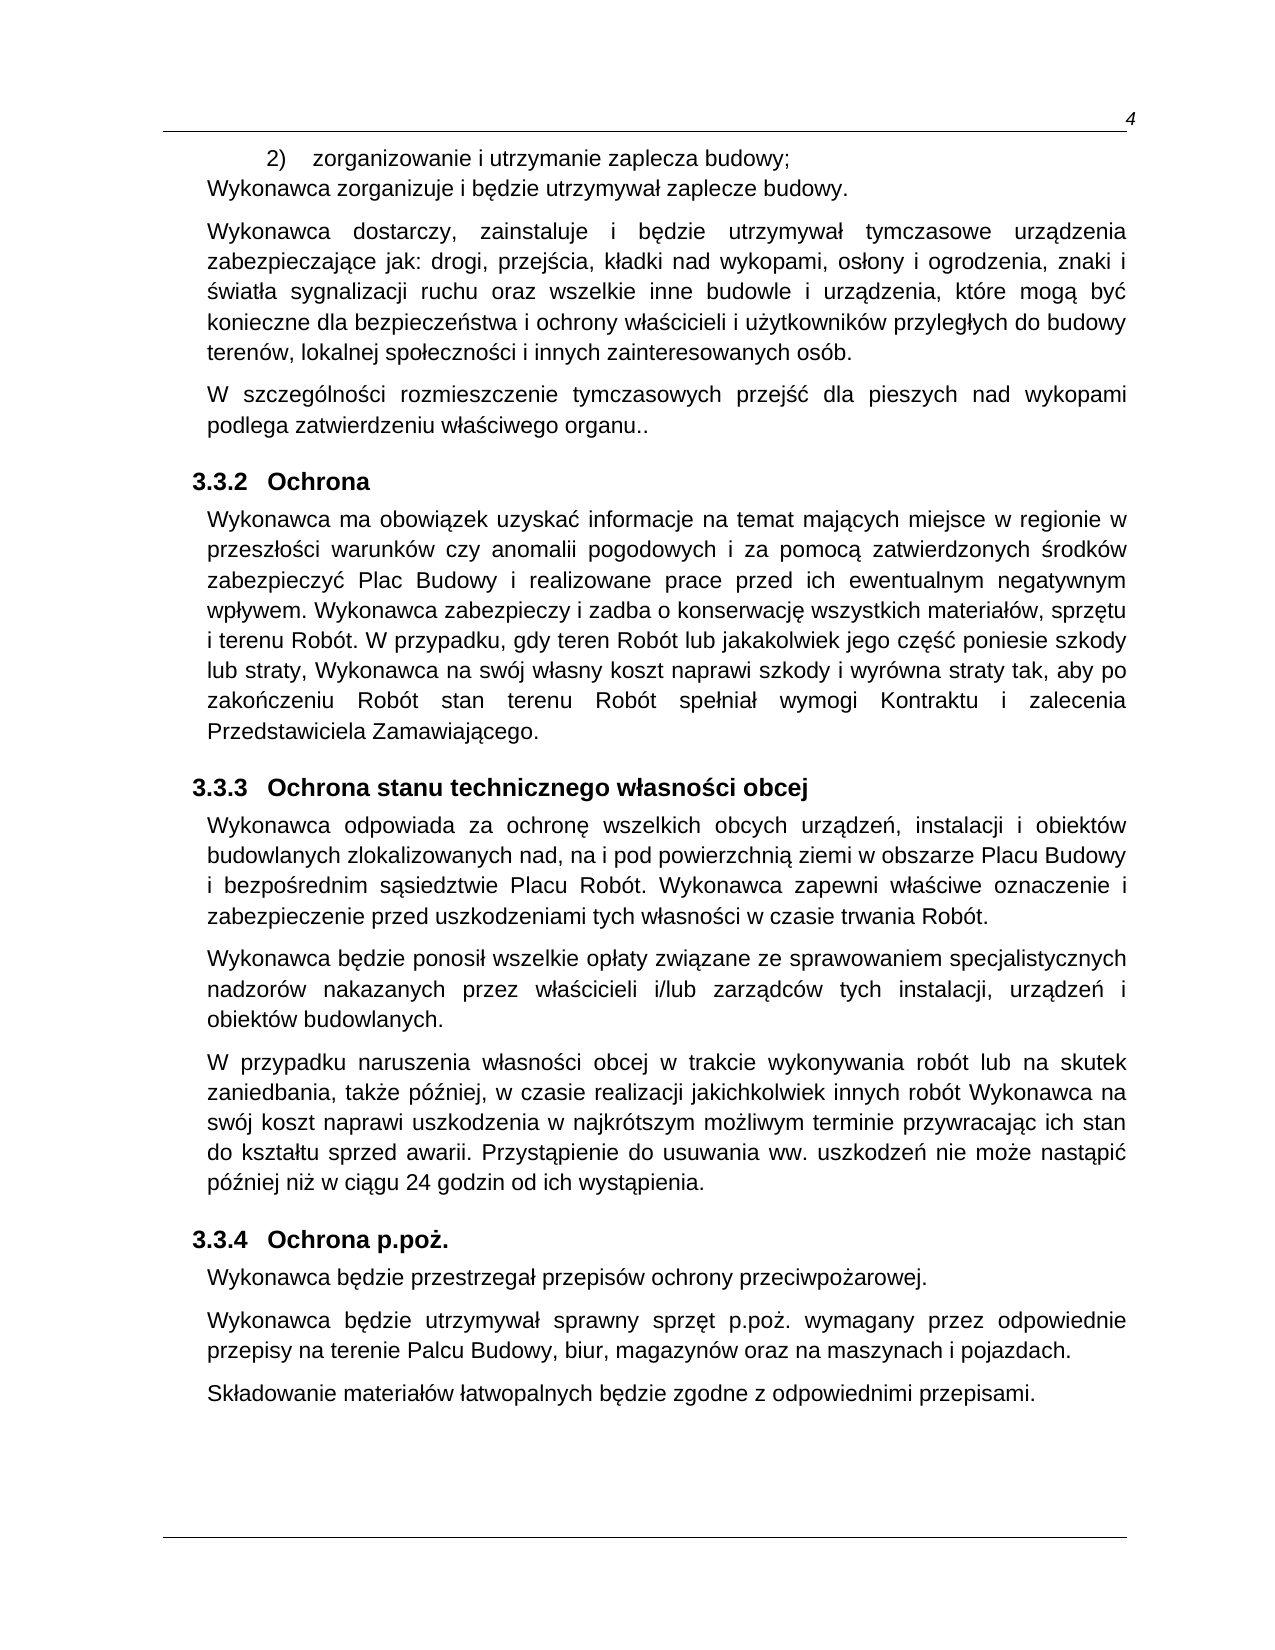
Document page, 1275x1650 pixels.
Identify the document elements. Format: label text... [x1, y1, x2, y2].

text W przypadku naruszenia własności obcej w trakcie wykonywania robót lub na skutek zaniedbania, także później, w czasie realizacji jakichkolwiek innych robót Wykonawca na swój koszt naprawi uszkodzenia w najkrótszym możliwym terminie przywracając ich stan do kształtu sprzed awarii. Przystąpienie do usuwania ww. uszkodzeń nie może nastąpić później niż w ciągu 24 godzin od ich wystąpienia. [207, 1048, 1127, 1196]
text W szczególności rozmieszczenie tymczasowych przejść dla pieszych nad wykopami podlega zatwierdzeniu właściwego organu.. [207, 381, 1127, 438]
text Wykonawca będzie przestrzegał przepisów ochrony przeciwpożarowej. [207, 1264, 1127, 1290]
text Wykonawca zorganizuje i będzie utrzymywał zaplecze budowy. [207, 175, 1127, 202]
subtitle Ochrona p.poż. [192, 1224, 1127, 1253]
list zorganizowanie i utrzymanie zaplecza budowy; [207, 145, 1127, 171]
subtitle Ochrona stanu technicznego własności obcej [192, 773, 1127, 802]
text Wykonawca będzie utrzymywał sprawny sprzęt p.poż. wymagany przez odpowiednie przepisy na terenie Palcu Budowy, biur, magazynów oraz na maszynach i pojazdach. [207, 1307, 1127, 1363]
text Wykonawca dostarczy, zainstaluje i będzie utrzymywał tymczasowe urządzenia zabezpieczające jak: drogi, przejścia, kładki nad wykopami, osłony i ogrodzenia, znaki i światła sygnalizacji ruchu oraz wszelkie inne budowle i urządzenia, które mogą być konieczne dla bezpieczeństwa i ochrony właścicieli i użytkowników przyległych do budowy terenów, lokalnej społeczności i innych zainteresowanych osób. [207, 218, 1127, 365]
text Wykonawca ma obowiązek uzyskać informacje na temat mających miejsce w regionie w przeszłości warunków czy anomalii pogodowych i za pomocą zatwierdzonych środków zabezpieczyć Plac Budowy i realizowane prace przed ich ewentualnym negatywnym wpływem. Wykonawca zabezpieczy i zadba o konserwację wszystkich materiałów, sprzętu i terenu Robót. W przypadku, gdy teren Robót lub jakakolwiek jego część poniesie szkody lub straty, Wykonawca na swój własny koszt naprawi szkody i wyrówna straty tak, aby po zakończeniu Robót stan terenu Robót spełniał wymogi Kontraktu i zalecenia Przedstawiciela Zamawiającego. [207, 506, 1127, 744]
subtitle Ochrona [192, 467, 1127, 496]
text Wykonawca będzie ponosił wszelkie opłaty związane ze sprawowaniem specjalistycznych nadzorów nakazanych przez właścicieli i/lub zarządców tych instalacji, urządzeń i obiektów budowlanych. [207, 945, 1127, 1032]
text Wykonawca odpowiada za ochronę wszelkich obcych urządzeń, instalacji i obiektów budowlanych zlokalizowanych nad, na i pod powierzchnią ziemi w obszarze Placu Budowy i bezpośrednim sąsiedztwie Placu Robót. Wykonawca zapewni właściwe oznaczenie i zabezpieczenie przed uszkodzeniami tych własności w czasie trwania Robót. [207, 812, 1127, 929]
text Składowanie materiałów łatwopalnych będzie zgodne z odpowiednimi przepisami. [207, 1379, 1127, 1406]
